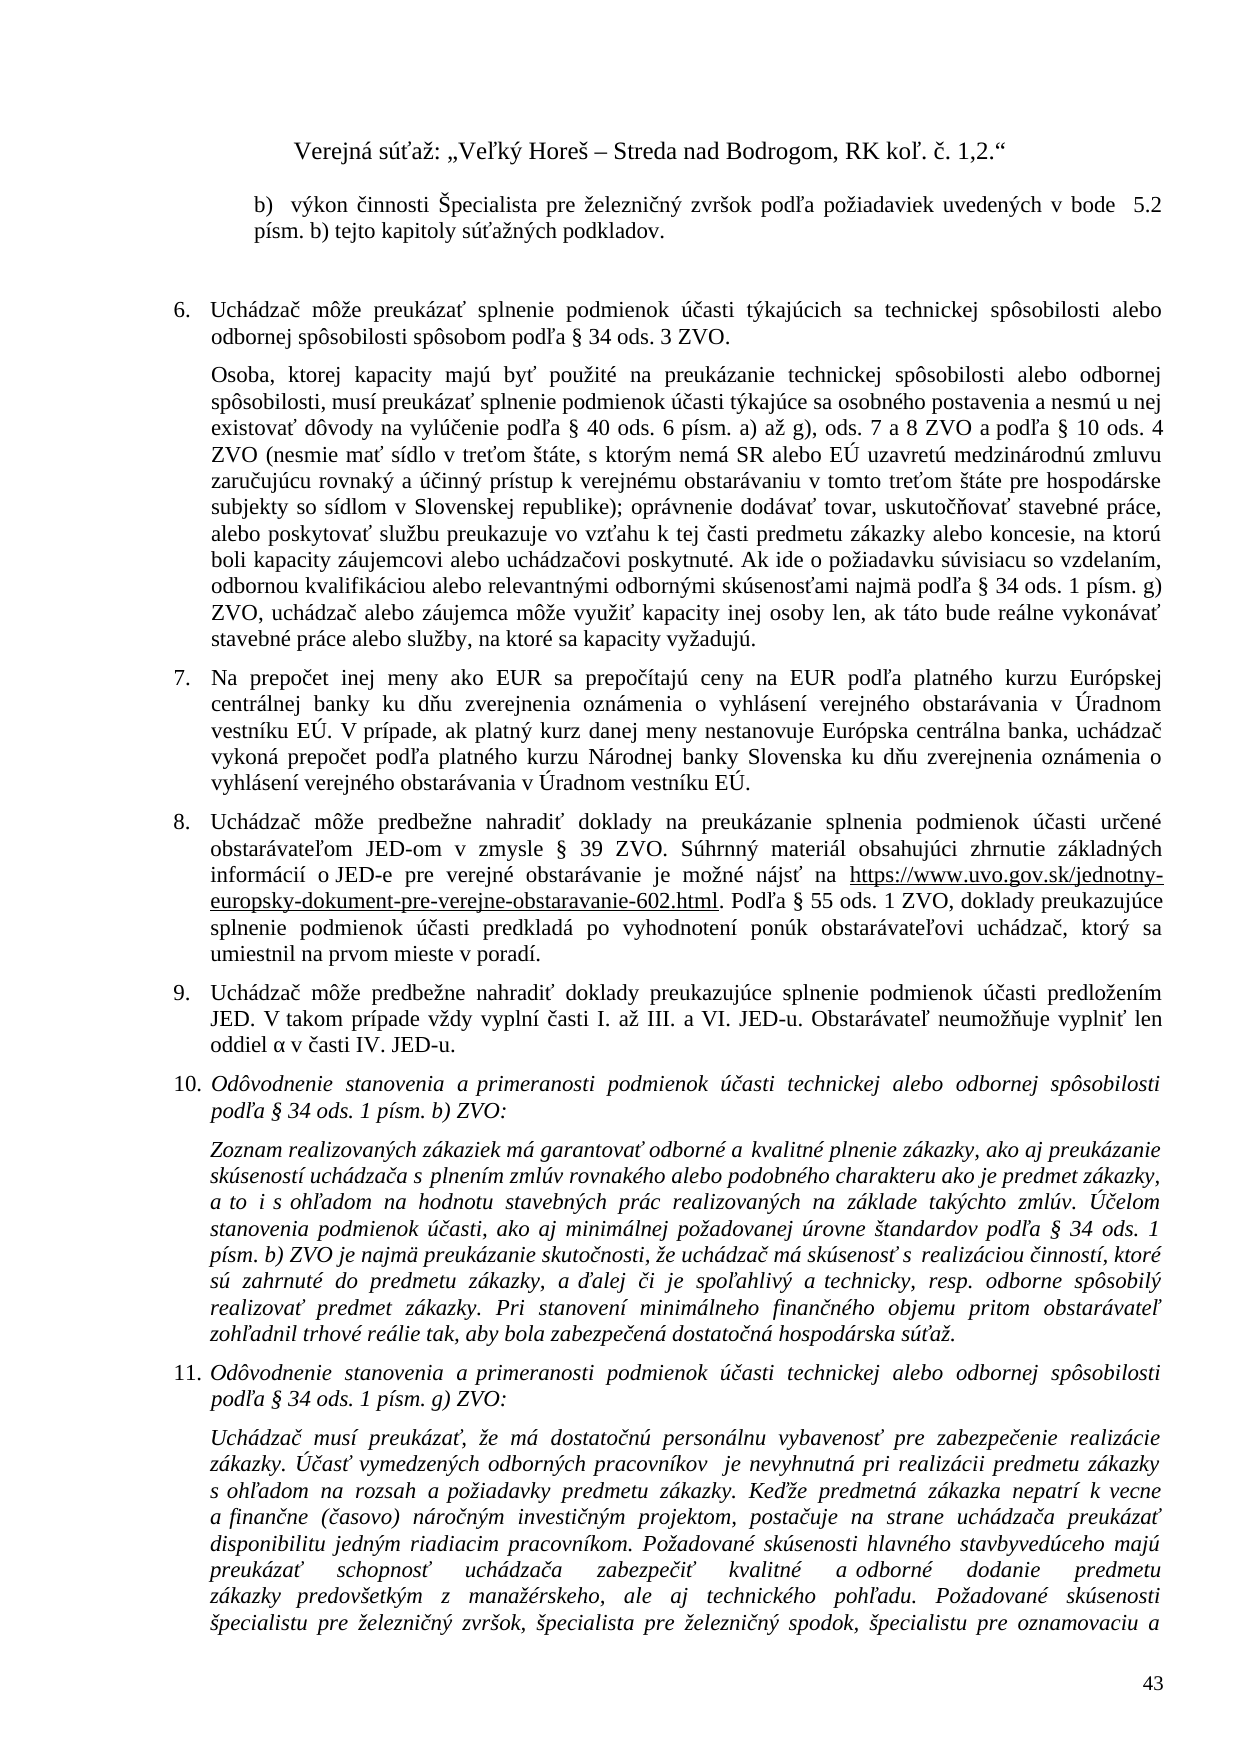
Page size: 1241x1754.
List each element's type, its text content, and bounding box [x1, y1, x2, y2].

list Uchádzač môže predbežne nahradiť doklady na preukázanie splnenia podmienok účasti určené obstarávateľom JED-om v zmysle § 39 ZVO. Súhrnný materiál obsahujúci zhrnutie základných informácií o JED-e pre verejné obstarávanie je možné nájsť na https://www.uvo.gov.sk/jednotny-europsky-dokument-pre-verejne-obstaravanie-602.html. Podľa § 55 ods. 1 ZVO, doklady preukazujúce splnenie podmienok účasti predkladá po vyhodnotení ponúk obstarávateľovi uchádzač, ktorý sa umiestnil na prvom mieste v poradí. [173, 808, 1163, 966]
text Zoznam realizovaných zákaziek má garantovať odborné a kvalitné plnenie zákazky, ako aj preukázanie skúseností uchádzača s plnením zmlúv rovnakého alebo podobného charakteru ako je predmet zákazky, a to i s ohľadom na hodnotu stavebných prác realizovaných na základe takýchto zmlúv. Účelom stanovenia podmienok účasti, ako aj minimálnej požadovanej úrovne štandardov podľa § 34 ods. 1 písm. b) ZVO je najmä preukázanie skutočnosti, že uchádzač má skúsenosť s realizáciou činností, ktoré sú zahrnuté do predmetu zákazky, a ďalej či je spoľahlivý a technicky, resp. odborne spôsobilý realizovať predmet zákazky. Pri stanovení minimálneho finančného objemu pritom obstarávateľ zohľadnil trhové reálie tak, aby bola zabezpečená dostatočná hospodárska súťaž. [210, 1136, 1163, 1346]
list Odôvodnenie stanovenia a primeranosti podmienok účasti technickej alebo odbornej spôsobilosti podľa § 34 ods. 1 písm. g) ZVO: [173, 1359, 1163, 1412]
list Na prepočet inej meny ako EUR sa prepočítajú ceny na EUR podľa platného kurzu Európskej centrálnej banky ku dňu zverejnenia oznámenia o vyhlásení verejného obstarávania v Úradnom vestníku EÚ. V prípade, ak platný kurz danej meny nestanovuje Európska centrálna banka, uchádzač vykoná prepočet podľa platného kurzu Národnej banky Slovenska ku dňu zverejnenia oznámenia o vyhlásení verejného obstarávania v Úradnom vestníku EÚ. [173, 664, 1163, 796]
list Odôvodnenie stanovenia a primeranosti podmienok účasti technickej alebo odbornej spôsobilosti podľa § 34 ods. 1 písm. b) ZVO: [173, 1070, 1163, 1123]
list Uchádzač môže predbežne nahradiť doklady preukazujúce splnenie podmienok účasti predložením JED. V takom prípade vždy vyplní časti I. až III. a VI. JED-u. Obstarávateľ neumožňuje vyplniť len oddiel α v časti IV. JED-u. [173, 979, 1163, 1058]
list Uchádzač môže preukázať splnenie podmienok účasti týkajúcich sa technickej spôsobilosti alebo odbornej spôsobilosti spôsobom podľa § 34 ods. 3 ZVO. [173, 296, 1163, 349]
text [210, 1424, 1163, 1635]
text b) výkon činnosti Špecialista pre železničný zvršok podľa požiadaviek uvedených v bode 5.2 písm. b) tejto kapitoly súťažných podkladov. [254, 191, 1163, 244]
text Osoba, ktorej kapacity majú byť použité na preukázanie technickej spôsobilosti alebo odbornej spôsobilosti, musí preukázať splnenie podmienok účasti týkajúce sa osobného postavenia a nesmú u nej existovať dôvody na vylúčenie podľa § 40 ods. 6 písm. a) až g), ods. 7 a 8 ZVO a podľa § 10 ods. 4 ZVO (nesmie mať sídlo v treťom štáte, s ktorým nemá SR alebo EÚ uzavretú medzinárodnú zmluvu zaručujúcu rovnaký a účinný prístup k verejnému obstarávaniu v tomto treťom štáte pre hospodárske subjekty so sídlom v Slovenskej republike); oprávnenie dodávať tovar, uskutočňovať stavebné práce, alebo poskytovať službu preukazuje vo vzťahu k tej časti predmetu zákazky alebo koncesie, na ktorú boli kapacity záujemcovi alebo uchádzačovi poskytnuté. Ak ide o požiadavku súvisiacu so vzdelaním, odbornou kvalifikáciou alebo relevantnými odbornými skúsenosťami najmä podľa § 34 ods. 1 písm. g) ZVO, uchádzač alebo záujemca môže využiť kapacity inej osoby len, ak táto bude reálne vykonávať stavebné práce alebo služby, na ktoré sa kapacity vyžadujú. [211, 362, 1163, 651]
